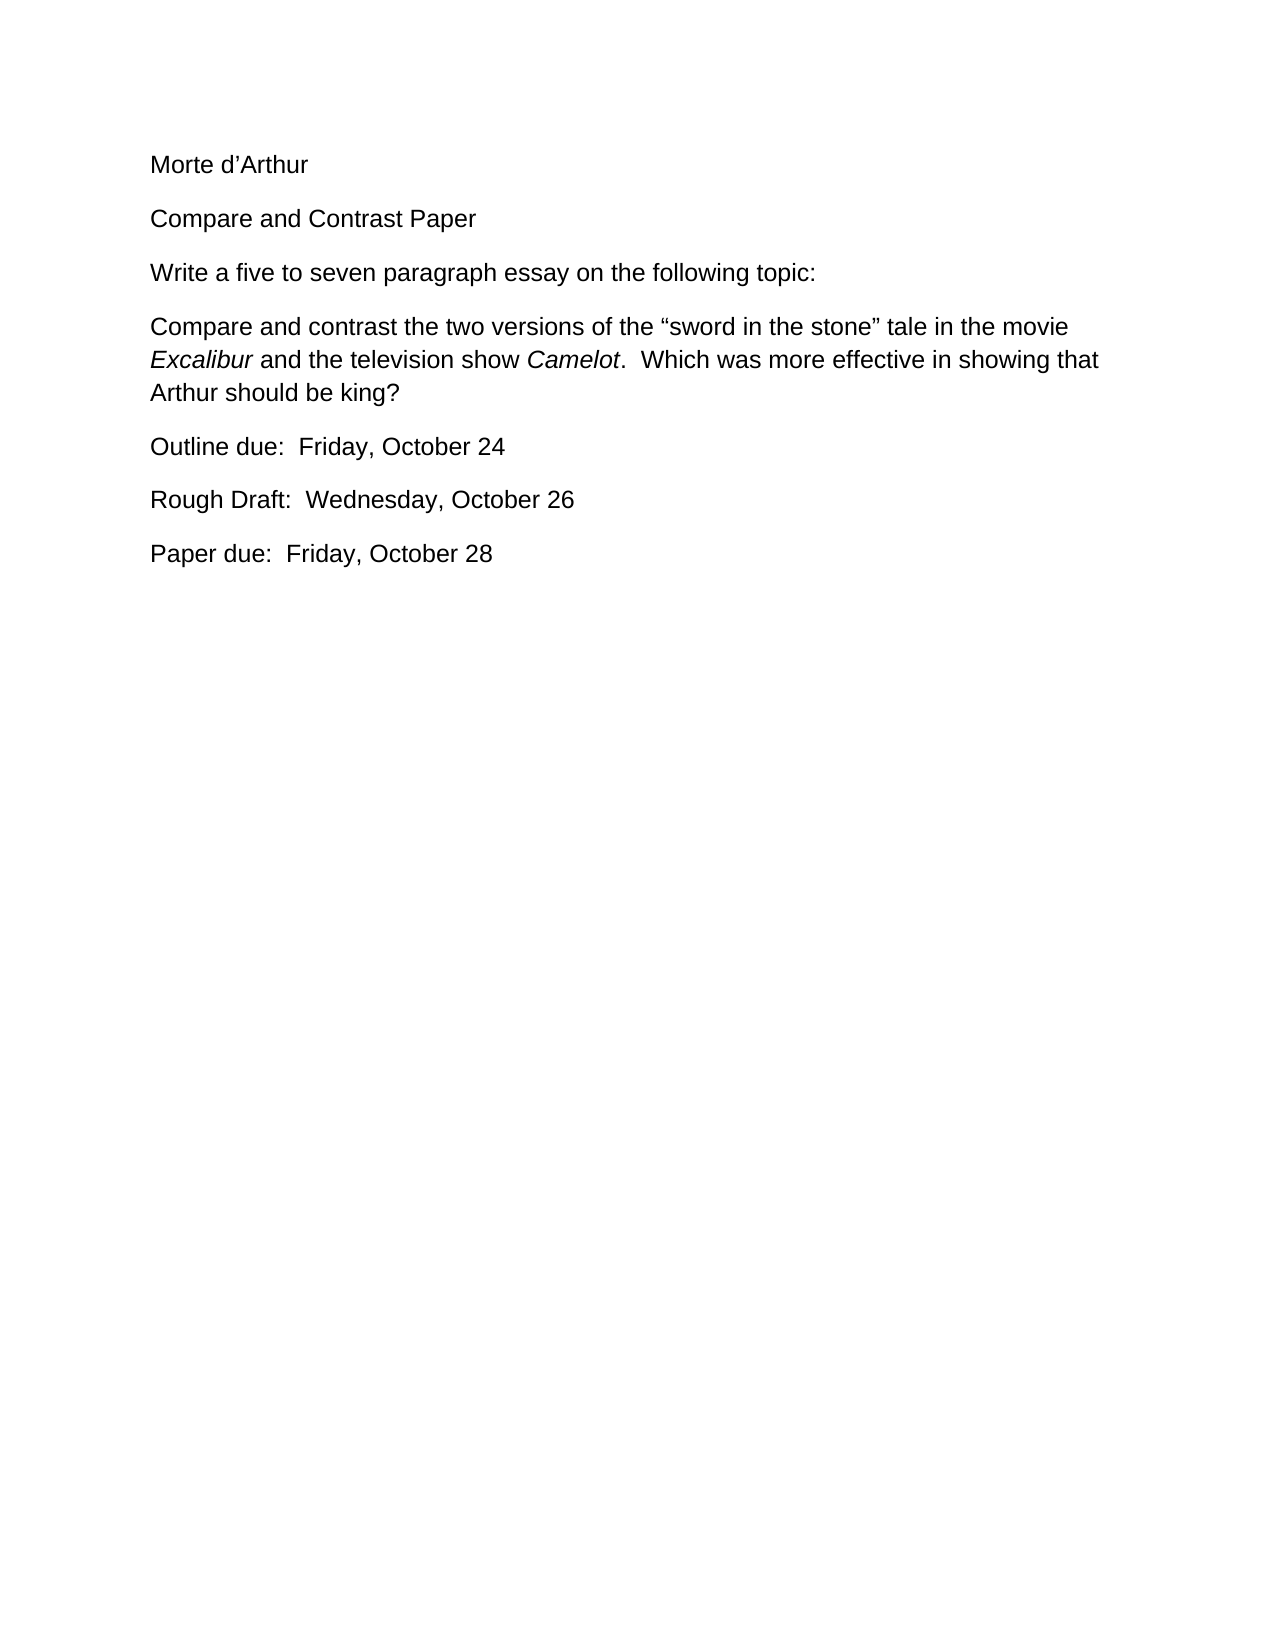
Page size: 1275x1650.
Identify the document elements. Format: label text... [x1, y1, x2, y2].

text Compare and contrast the two versions of the “sword in the stone” tale in the movie Excalibur and the television show Camelot. Which was more effective in showing that Arthur should be king? [150, 312, 1125, 406]
text Rough Draft: Wednesday, October 26 [150, 485, 1125, 514]
text Morte d’Arthur [150, 150, 1125, 179]
text Outline due: Friday, October 24 [150, 431, 1125, 460]
text Paper due: Friday, October 28 [150, 539, 1125, 568]
text Write a five to seven paragraph essay on the following topic: [150, 258, 1125, 286]
text Compare and Contrast Paper [150, 204, 1125, 233]
